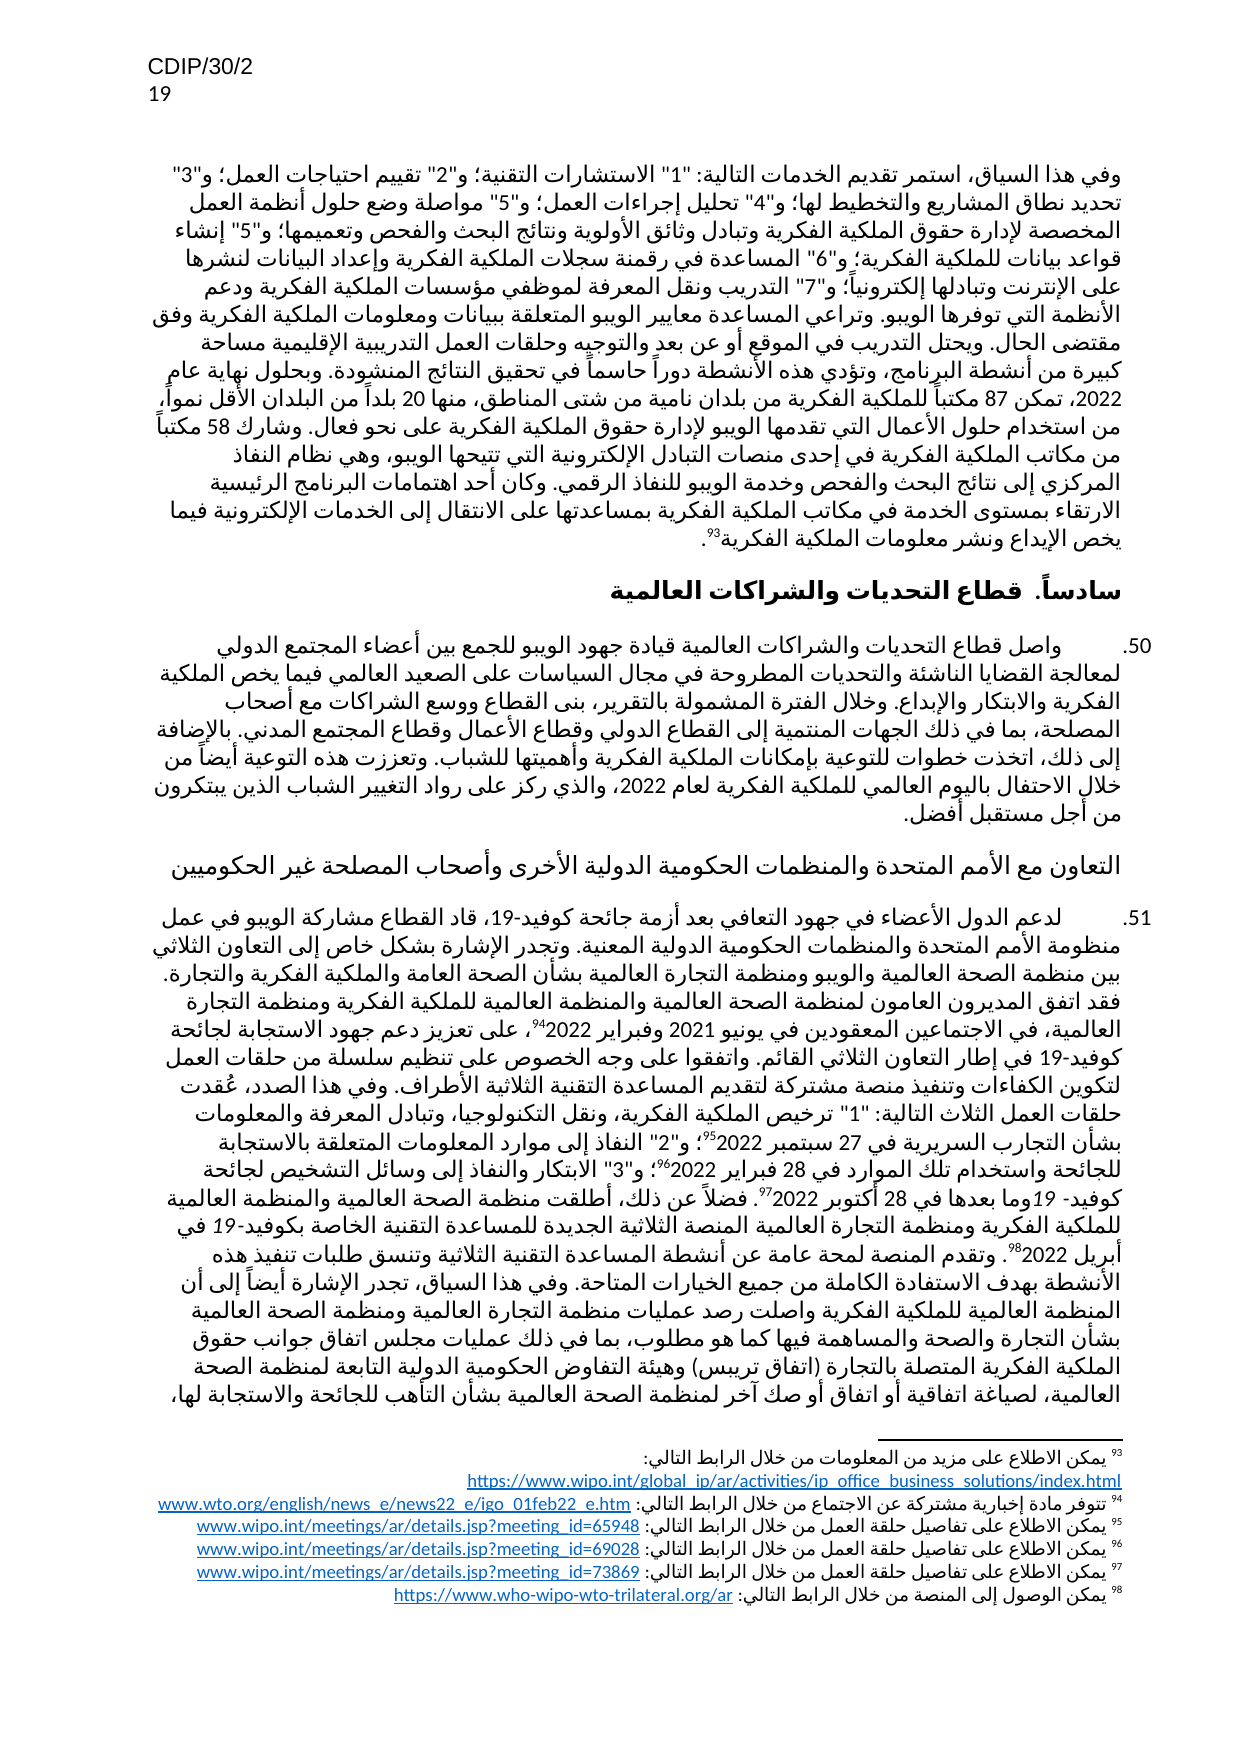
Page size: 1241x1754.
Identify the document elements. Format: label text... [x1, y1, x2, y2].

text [148, 160, 1122, 552]
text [148, 903, 1122, 1408]
subtitle التعاون مع الأمم المتحدة والمنظمات الحكومية الدولية الأخرى وأصحاب المصلحة غير الحكوميين [148, 850, 1122, 881]
subtitle سادساً. قطاع التحديات والشراكات العالمية [148, 575, 1122, 606]
text واصل قطاع التحديات والشراكات العالمية قيادة جهود الويبو للجمع بين أعضاء المجتمع الدولي لمعالجة القضايا الناشئة والتحديات المطروحة في مجال السياسات على الصعيد العالمي فيما يخص الملكية الفكرية والابتكار والإبداع. وخلال الفترة المشمولة بالتقرير، بنى القطاع ووسع الشراكات مع أصحاب المصلحة، بما في ذلك الجهات المنتمية إلى القطاع الدولي وقطاع الأعمال وقطاع المجتمع المدني. بالإضافة إلى ذلك، اتخذت خطوات للتوعية بإمكانات الملكية الفكرية وأهميتها للشباب. وتعززت هذه التوعية أيضاً من خلال الاحتفال باليوم العالمي للملكية الفكرية لعام 2022، والذي ركز على رواد التغيير الشباب الذين يبتكرون من أجل مستقبل أفضل. [148, 631, 1122, 827]
